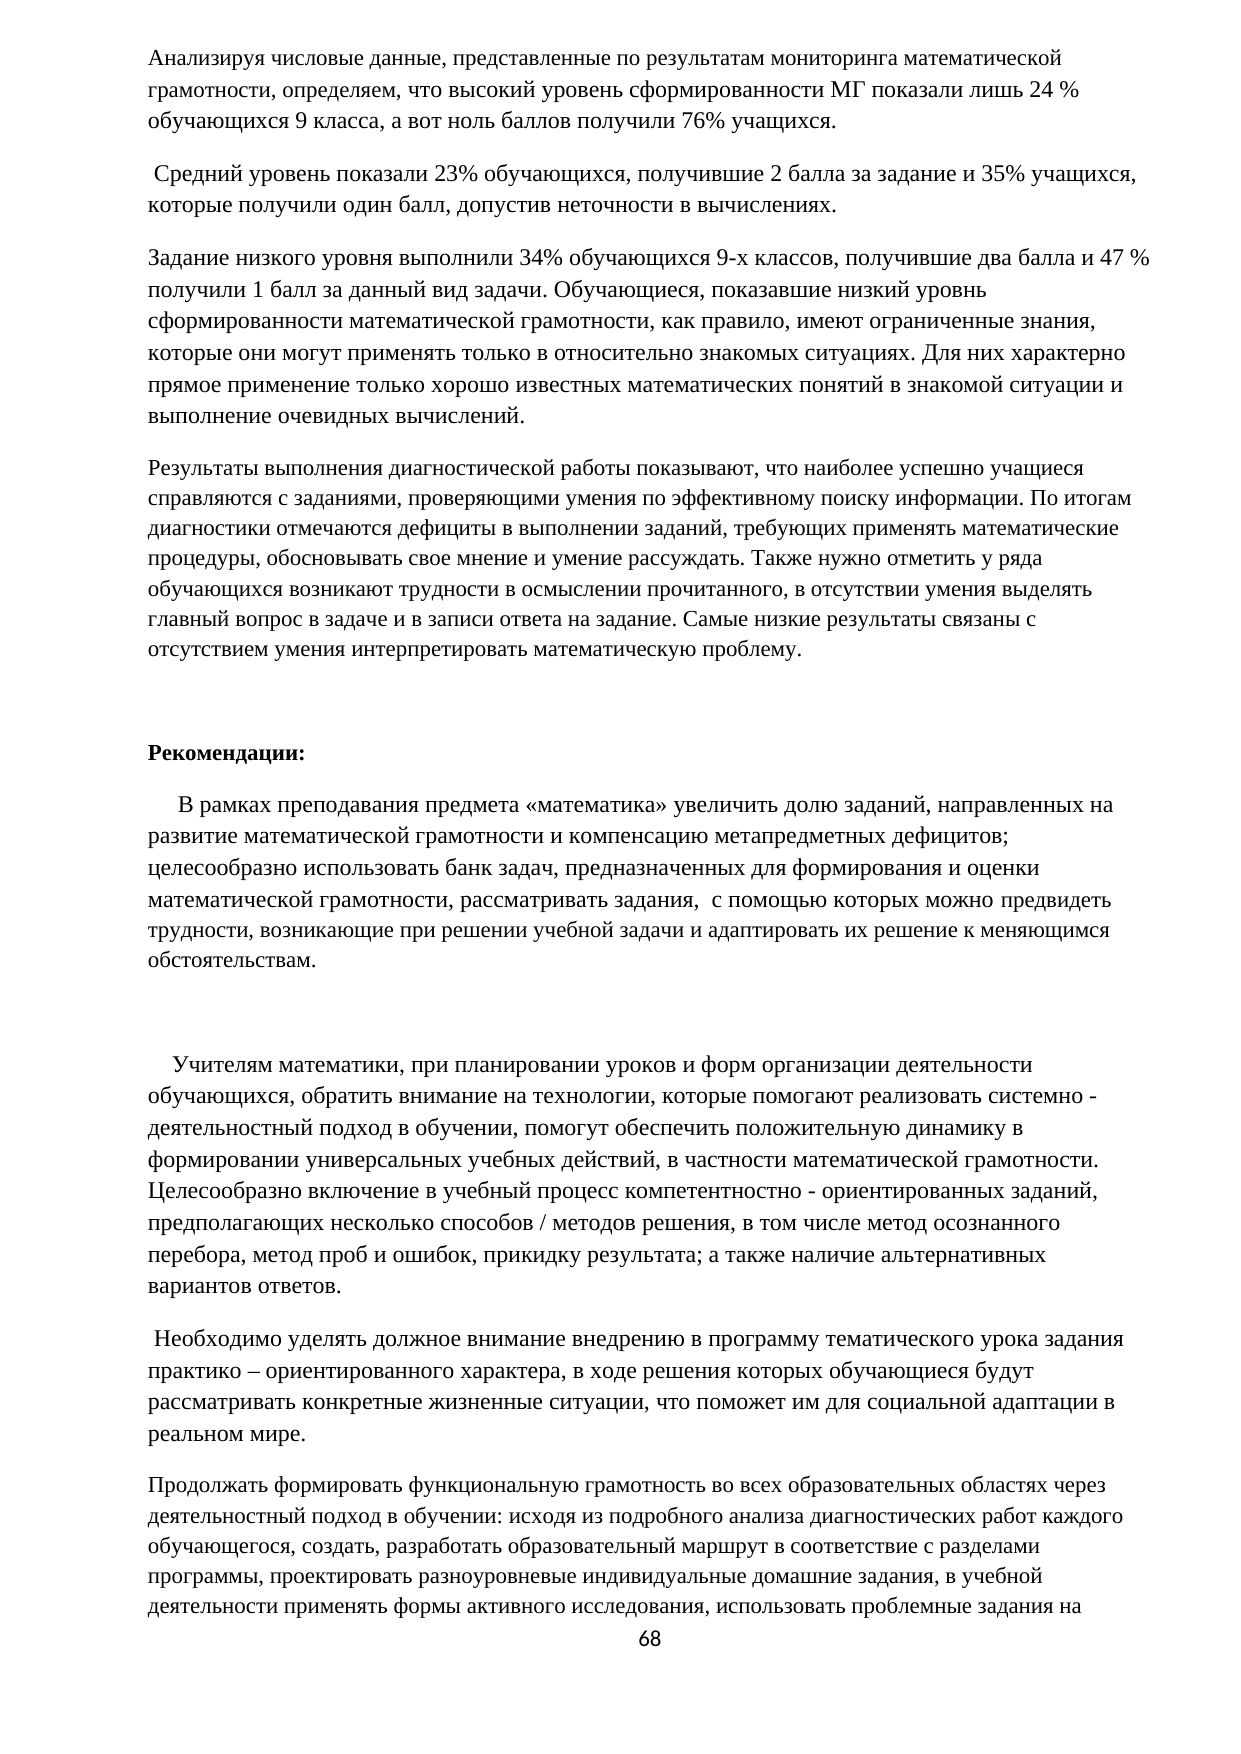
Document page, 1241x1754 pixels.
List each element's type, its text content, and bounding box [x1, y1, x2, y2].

text В рамках преподавания предмета «математика» увеличить долю заданий, направленных на развитие математической грамотности и компенсацию метапредметных дефицитов; целесообразно использовать банк задач, предназначенных для формирования и оценки математической грамотности, рассматривать задания, с помощью которых можно предвидеть трудности, возникающие при решении учебной задачи и адаптировать их решение к меняющимся обстоятельствам. [148, 790, 1152, 973]
text Результаты выполнения диагностической работы показывают, что наиболее успешно учащиеся справляются с заданиями, проверяющими умения по эффективному поиску информации. По итогам диагностики отмечаются дефициты в выполнении заданий, требующих применять математические процедуры, обосновывать свое мнение и умение рассуждать. Также нужно отметить у ряда обучающихся возникают трудности в осмыслении прочитанного, в отсутствии умения выделять главный вопрос в задаче и в записи ответа на задание. Самые низкие результаты связаны с отсутствием умения интерпретировать математическую проблему. [148, 454, 1152, 661]
text Рекомендации: [148, 739, 1152, 765]
text Средний уровень показали 23% обучающихся, получившие 2 балла за задание и 35% учащихся, которые получили один балл, допустив неточности в вычислениях. [148, 159, 1152, 218]
text Задание низкого уровня выполнили 34% обучающихся 9-х классов, получившие два балла и 47 % получили 1 балл за данный вид задачи. Обучающиеся, показавшие низкий уровнь сформированности математической грамотности, как правило, имеют ограниченные знания, которые они могут применять только в относительно знакомых ситуациях. Для них характерно прямое применение только хорошо известных математических понятий в знакомой ситуации и выполнение очевидных вычислений. [148, 243, 1152, 429]
text Необходимо уделять должное внимание внедрению в программу тематического урока задания практико – ориентированного характера, в ходе решения которых обучающиеся будут рассматривать конкретные жизненные ситуации, что поможет им для социальной адаптации в реальном мире. [148, 1324, 1152, 1447]
text Анализируя числовые данные, представленные по результатам мониторинга математической грамотности, определяем, что высокий уровень сформированности МГ показали лишь 24 % обучающихся 9 класса, а вот ноль баллов получили 76% учащихся. [148, 44, 1152, 134]
text Учителям математики, при планировании уроков и форм организации деятельности обучающихся, обратить внимание на технологии, которые помогают реализовать системно - деятельностный подход в обучении, помогут обеспечить положительную динамику в формировании универсальных учебных действий, в частности математической грамотности. Целесообразно включение в учебный процесс компетентностно - ориентированных заданий, предполагающих несколько способов / методов решения, в том числе метод осознанного перебора, метод проб и ошибок, прикидку результата; а также наличие альтернативных вариантов ответов. [148, 1050, 1152, 1299]
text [148, 1472, 1152, 1619]
